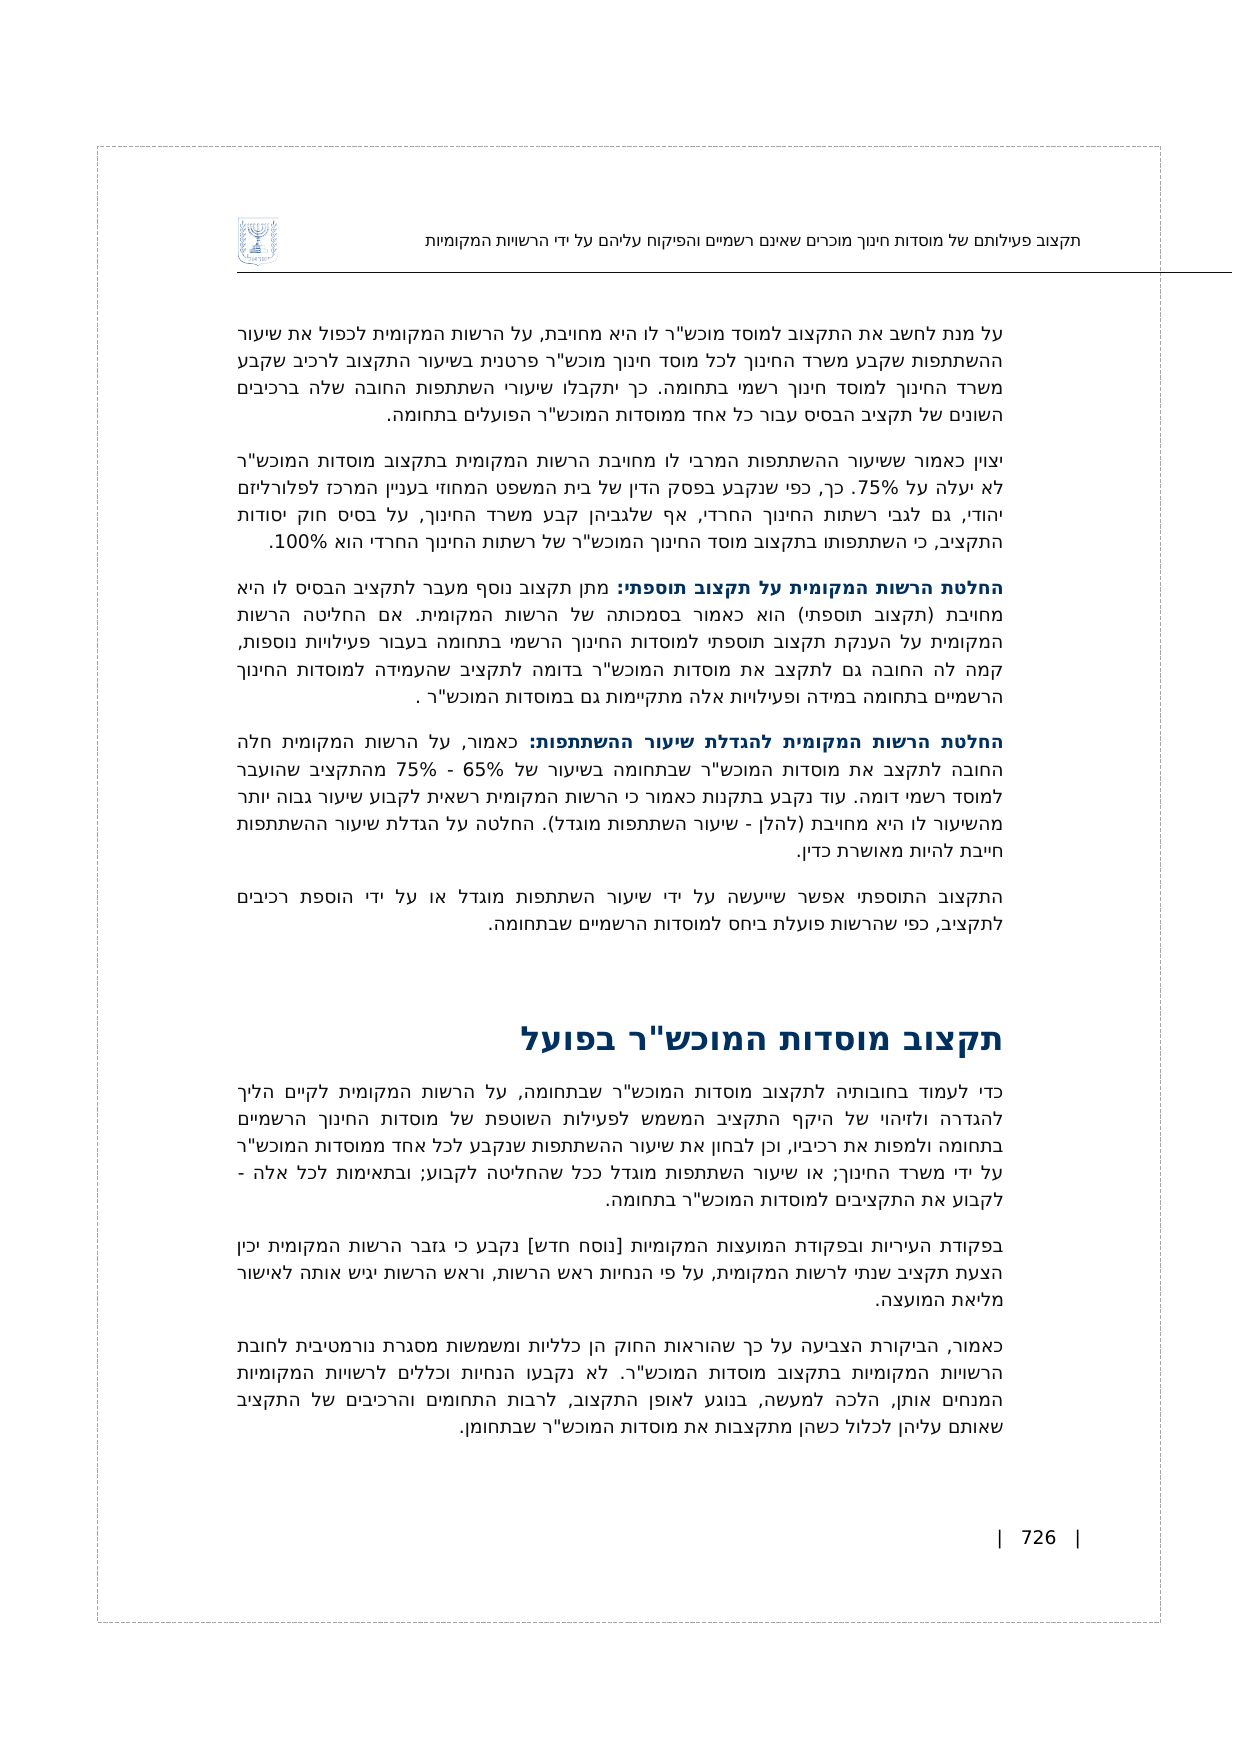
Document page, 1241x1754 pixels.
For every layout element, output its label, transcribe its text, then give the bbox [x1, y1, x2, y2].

text כאמור, הביקורת הצביעה על כך שהוראות החוק הן כלליות ומשמשות מסגרת נורמטיבית לחובת הרשויות המקומיות בתקצוב מוסדות המוכש"ר. לא נקבעו הנחיות וכללים לרשויות המקומיות המנחים אותן, הלכה למעשה, בנוגע לאופן התקצוב, לרבות התחומים והרכיבים של התקציב שאותם עליהן לכלול כשהן מתקצבות את מוסדות המוכש"ר שבתחומן. [236, 1331, 1004, 1439]
text תקצוב מוסדות המוכש"ר בפועל [236, 1019, 1004, 1058]
text התקצוב התוספתי אפשר שייעשה על ידי שיעור השתתפות מוגדל או על ידי הוספת רכיבים לתקציב, כפי שהרשות פועלת ביחס למוסדות הרשמיים שבתחומה. [236, 881, 1004, 936]
text החלטת הרשות המקומית להגדלת שיעור ההשתתפות: כאמור, על הרשות המקומית חלה החובה לתקצב את מוסדות המוכש"ר שבתחומה בשיעור של 65% - 75% מהתקציב שהועבר למוסד רשמי דומה. עוד נקבע בתקנות כאמור כי הרשות המקומית רשאית לקבוע שיעור גבוה יותר מהשיעור לו היא מחויבת (להלן - שיעור השתתפות מוגדל). החלטה על הגדלת שיעור ההשתתפות חייבת להיות מאושרת כדין. [236, 727, 1004, 863]
text על מנת לחשב את התקצוב למוסד מוכש"ר לו היא מחויבת, על הרשות המקומית לכפול את שיעור ההשתתפות שקבע משרד החינוך לכל מוסד חינוך מוכש"ר פרטנית בשיעור התקצוב לרכיב שקבע משרד החינוך למוסד חינוך רשמי בתחומה. כך יתקבלו שיעורי השתתפות החובה שלה ברכיבים השונים של תקציב הבסיס עבור כל אחד ממוסדות המוכש"ר הפועלים בתחומה. [236, 319, 1004, 427]
text יצוין כאמור ששיעור ההשתתפות המרבי לו מחויבת הרשות המקומית בתקצוב מוסדות המוכש"ר לא יעלה על 75%. כך, כפי שנקבע בפסק הדין של בית המשפט המחוזי בעניין המרכז לפלורליזם יהודי, גם לגבי רשתות החינוך החרדי, אף שלגביהן קבע משרד החינוך, על בסיס חוק יסודות התקציב, כי השתתפותו בתקצוב מוסד החינוך המוכש"ר של רשתות החינוך החרדי הוא 100%. [236, 446, 1004, 554]
text בפקודת העיריות ובפקודת המועצות המקומיות [נוסח חדש] נקבע כי גזבר הרשות המקומית יכין הצעת תקציב שנתי לרשות המקומית, על פי הנחיות ראש הרשות, וראש הרשות יגיש אותה לאישור מליאת המועצה. [236, 1231, 1004, 1312]
text החלטת הרשות המקומית על תקצוב תוספתי: מתן תקצוב נוסף מעבר לתקציב הבסיס לו היא מחויבת (תקצוב תוספתי) הוא כאמור בסמכותה של הרשות המקומית. אם החליטה הרשות המקומית על הענקת תקצוב תוספתי למוסדות החינוך הרשמי בתחומה בעבור פעילויות נוספות, קמה לה החובה גם לתקצב את מוסדות המוכש"ר בדומה לתקציב שהעמידה למוסדות החינוך הרשמיים בתחומה במידה ופעילויות אלה מתקיימות גם במוסדות המוכש"ר . [236, 573, 1004, 708]
text כדי לעמוד בחובותיה לתקצוב מוסדות המוכש"ר שבתחומה, על הרשות המקומית לקיים הליך להגדרה ולזיהוי של היקף התקציב המשמש לפעילות השוטפת של מוסדות החינוך הרשמיים בתחומה ולמפות את רכיביו, וכן לבחון את שיעור ההשתתפות שנקבע לכל אחד ממוסדות המוכש"ר על ידי משרד החינוך; או שיעור השתתפות מוגדל ככל שהחליטה לקבוע; ובתאימות לכל אלה - לקבוע את התקציבים למוסדות המוכש"ר בתחומה. [236, 1077, 1004, 1212]
